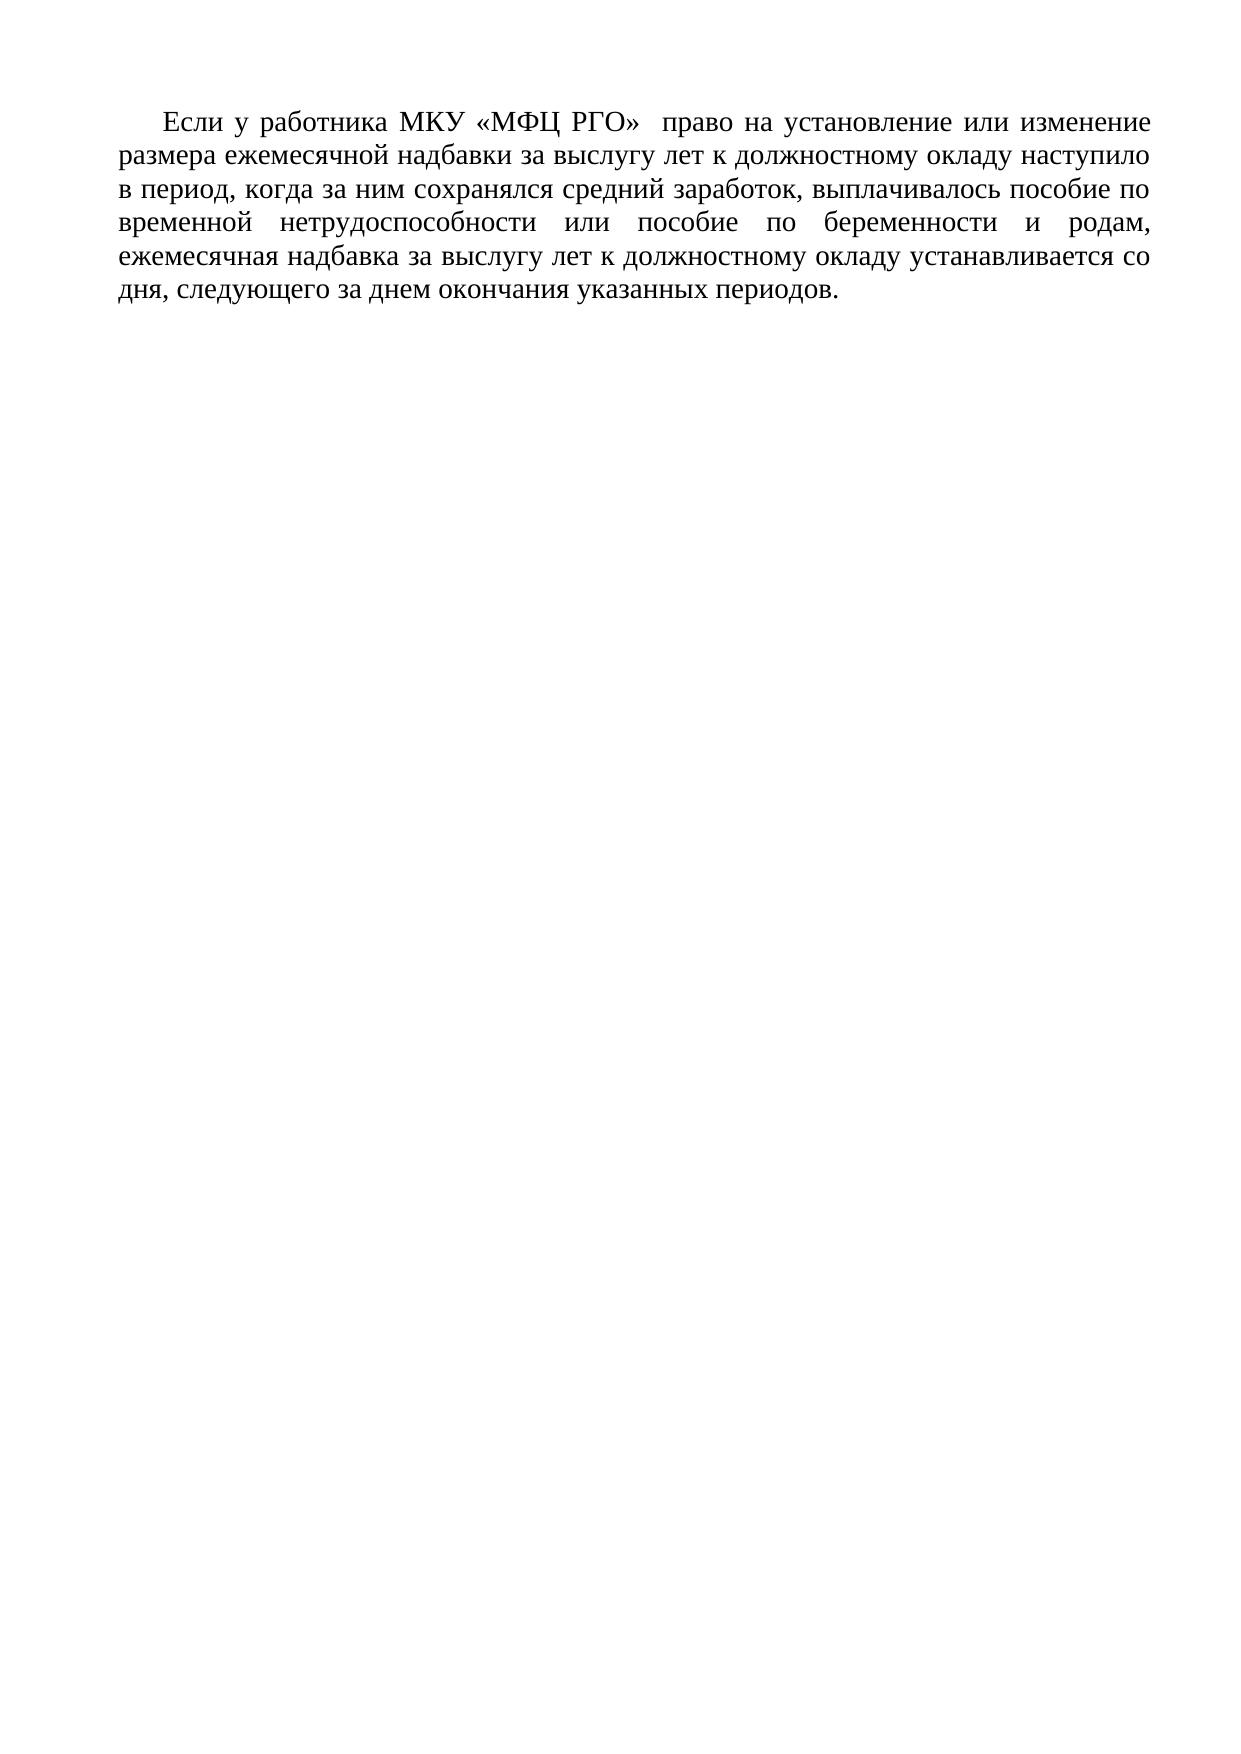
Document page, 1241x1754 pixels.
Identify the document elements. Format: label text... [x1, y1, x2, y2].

text Если у работника МКУ «МФЦ РГО» право на установление или изменение размера ежемесячной надбавки за выслугу лет к должностному окладу наступило в период, когда за ним сохранялся средний заработок, выплачивалось пособие по временной нетрудоспособности или пособие по беременности и родам, ежемесячная надбавка за выслугу лет к должностному окладу устанавливается со дня, следующего за днем окончания указанных периодов. [118, 104, 1152, 305]
